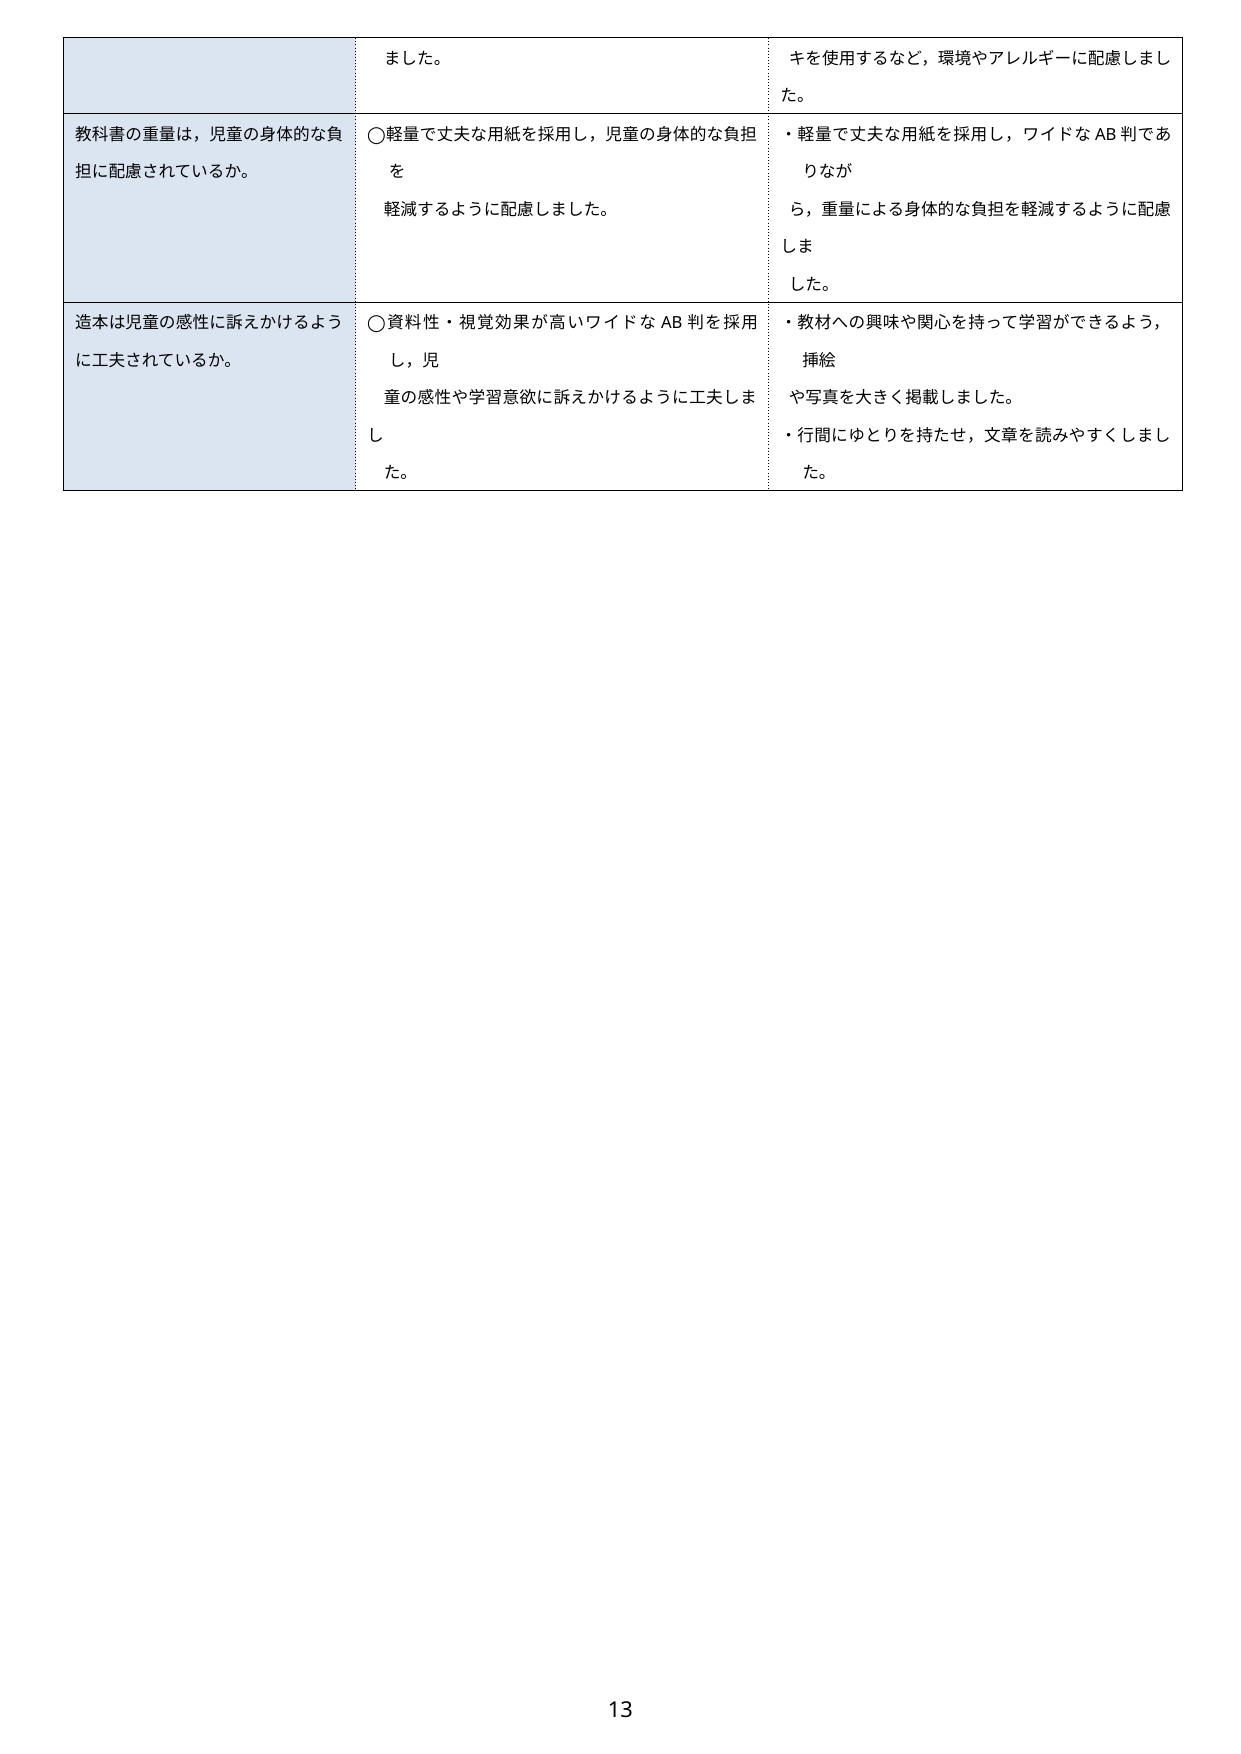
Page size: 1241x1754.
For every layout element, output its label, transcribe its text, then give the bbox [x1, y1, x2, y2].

table_cell ◯軽量で丈夫な用紙を採用し，児童の身体的な負担を 軽減するように配慮しました。 [356, 114, 769, 302]
table_cell 造本は児童の感性に訴えかけるように工夫されているか。 [64, 303, 356, 490]
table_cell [64, 38, 356, 113]
table_cell ◯資料性・視覚効果が高いワイドなAB判を採用し，児 童の感性や学習意欲に訴えかけるように工夫しまし た。 [356, 303, 769, 490]
table_cell 教科書の重量は，児童の身体的な負担に配慮されているか。 [64, 114, 356, 302]
table_cell ・軽量で丈夫な用紙を採用し，ワイドなAB判でありなが ら，重量による身体的な負担を軽減するように配慮しま した。 [769, 114, 1182, 302]
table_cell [356, 38, 769, 113]
table_cell ・教材への興味や関心を持って学習ができるよう，挿絵 や写真を大きく掲載しました。 ・行間にゆとりを持たせ，文章を読みやすくしました。 [769, 303, 1182, 490]
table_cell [769, 38, 1182, 113]
